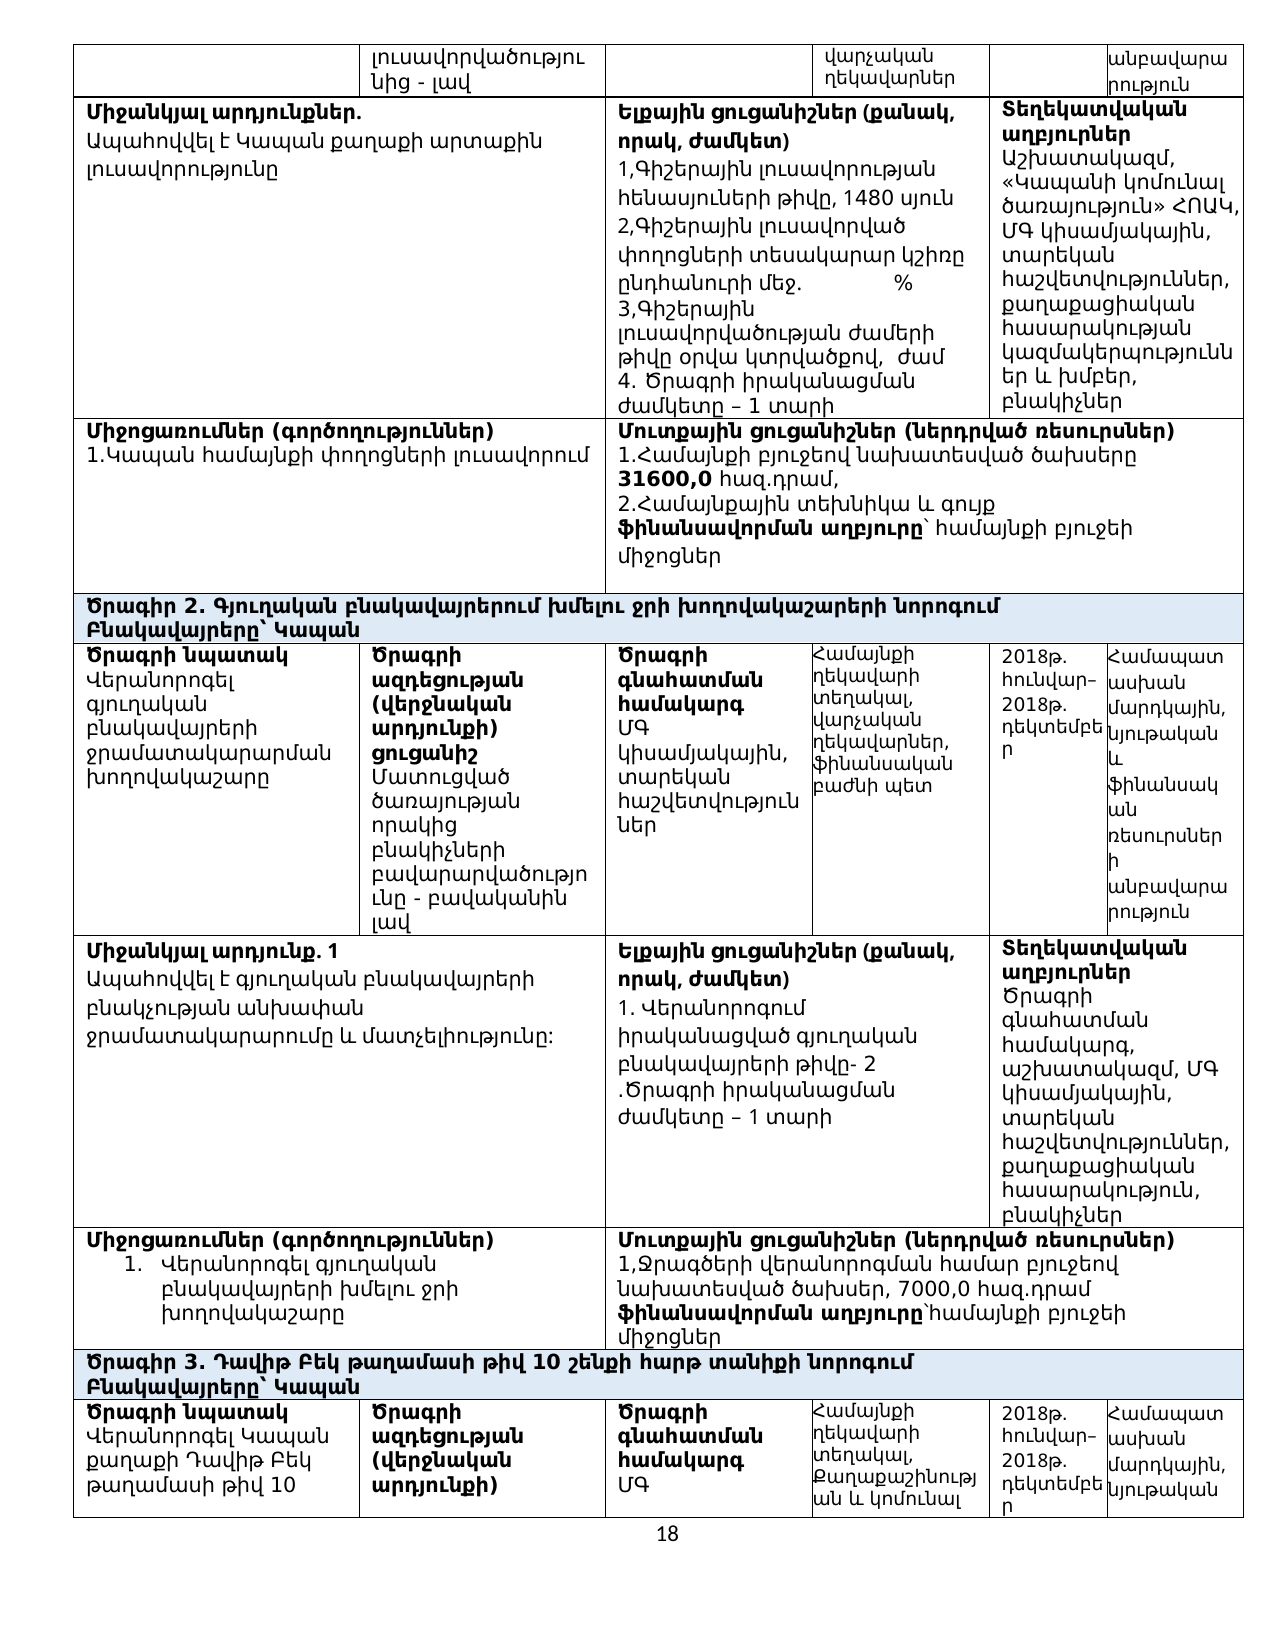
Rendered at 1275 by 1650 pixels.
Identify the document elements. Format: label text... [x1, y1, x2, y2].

table_cell 2018թ. հունվար– 2018թ. դեկտեմբեր [990, 644, 1107, 935]
table_cell Համայնքի ղեկավարի տեղակալ, վարչական ղեկավարներ, ֆինանսական բաժնի պետ [813, 644, 989, 935]
table_cell Տեղեկատվական աղբյուրներ Աշխատակազմ, «Կապանի կոմունալ ծառայություն» ՀՈԱԿ, ՄԳ կիսամյակային, տարեկան հաշվետվություններ, քաղաքացիական հասարակության կազմակերպություններ և խմբեր, բնակիչներ [990, 98, 1243, 418]
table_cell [74, 45, 359, 96]
table_cell Ծրագրի ազդեցության (վերջնական արդյունքի) ցուցանիշ Մատուցված ծառայության որակից բնակիչների բավարարվածությունը - բավականին լավ [360, 644, 605, 935]
table_cell Տեղեկատվական աղբյուրներ Ծրագրի գնահատման համակարգ, աշխատակազմ, ՄԳ կիսամյակային, տարեկան հաշվետվություններ, քաղաքացիական հասարակություն, բնակիչներ [990, 936, 1243, 1227]
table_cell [606, 45, 812, 96]
table_cell Միջանկյալ արդյունքներ. Ապահովվել է Կապան քաղաքի արտաքին լուսավորությունը [74, 98, 605, 418]
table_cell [1108, 45, 1243, 96]
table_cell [1108, 1400, 1243, 1517]
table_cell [990, 45, 1107, 96]
table_cell Միջոցառումներ (գործողություններ) Վերանորոգել գյուղական բնակավայրերի խմելու ջրի խողովակաշարը [74, 1228, 605, 1349]
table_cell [813, 45, 989, 96]
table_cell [606, 1400, 812, 1517]
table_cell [813, 1400, 989, 1517]
table_cell Միջանկյալ արդյունք. 1 Ապահովվել է գյուղական բնակավայրերի բնակչության անխափան ջրամատակարարումը և մատչելիությունը: [74, 936, 605, 1227]
table_cell Համապատասխան մարդկային, նյութական և ֆինանսական ռեսուրսների անբավարարություն [1108, 644, 1243, 935]
table_cell Միջոցառումներ (գործողություններ) 1.Կապան համայնքի փողոցների լուսավորում [74, 419, 605, 593]
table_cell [74, 1400, 359, 1517]
table_cell Ծրագրի գնահատման համակարգ ՄԳ կիսամյակային, տարեկան հաշվետվություններ [606, 644, 812, 935]
table_cell Ծրագիր 3. Դավիթ Բեկ թաղամասի թիվ 10 շենքի հարթ տանիքի նորոգում Բնակավայրերը՝ Կապան [74, 1350, 1243, 1399]
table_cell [990, 1400, 1107, 1517]
table_cell Ելքային ցուցանիշներ (քանակ, որակ, ժամկետ) 1,Գիշերային լուսավորության հենասյուների թիվը, 1480 սյուն 2,Գիշերային լուսավորված փողոցների տեսակարար կշիռը ընդհանուրի մեջ. % 3,Գիշերային լուսավորվածության ժամերի թիվը օրվա կտրվածքով, ժամ 4. Ծրագրի իրականացման ժամկետը – 1 տարի [606, 98, 989, 418]
table_cell Մուտքային ցուցանիշներ (ներդրված ռեսուրսներ) 1,Ջրագծերի վերանորոգման համար բյուջեով նախատեսված ծախսեր, 7000,0 հազ.դրամ ֆինանսավորման աղբյուրը՝համայնքի բյուջեի միջոցներ [606, 1228, 1243, 1349]
table_cell Մուտքային ցուցանիշներ (ներդրված ռեսուրսներ) 1.Համայնքի բյուջեով նախատեսված ծախսերը 31600,0 հազ.դրամ, 2.Համայնքային տեխնիկա և գույք ֆինանսավորման աղբյուրը՝ համայնքի բյուջեի միջոցներ [606, 419, 1243, 593]
table_cell Ծրագրի նպատակ Վերանորոգել գյուղական բնակավայրերի ջրամատակարարման խողովակաշարը [74, 644, 359, 935]
table_cell Ծրագիր 2. Գյուղական բնակավայրերում խմելու ջրի խողովակաշարերի նորոգում Բնակավայրերը՝ Կապան [74, 594, 1243, 642]
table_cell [360, 45, 605, 96]
table_cell Ելքային ցուցանիշներ (քանակ, որակ, ժամկետ) 1. Վերանորոգում իրականացված գյուղական բնակավայրերի թիվը- 2 .Ծրագրի իրականացման ժամկետը – 1 տարի [606, 936, 989, 1227]
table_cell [360, 1400, 605, 1517]
